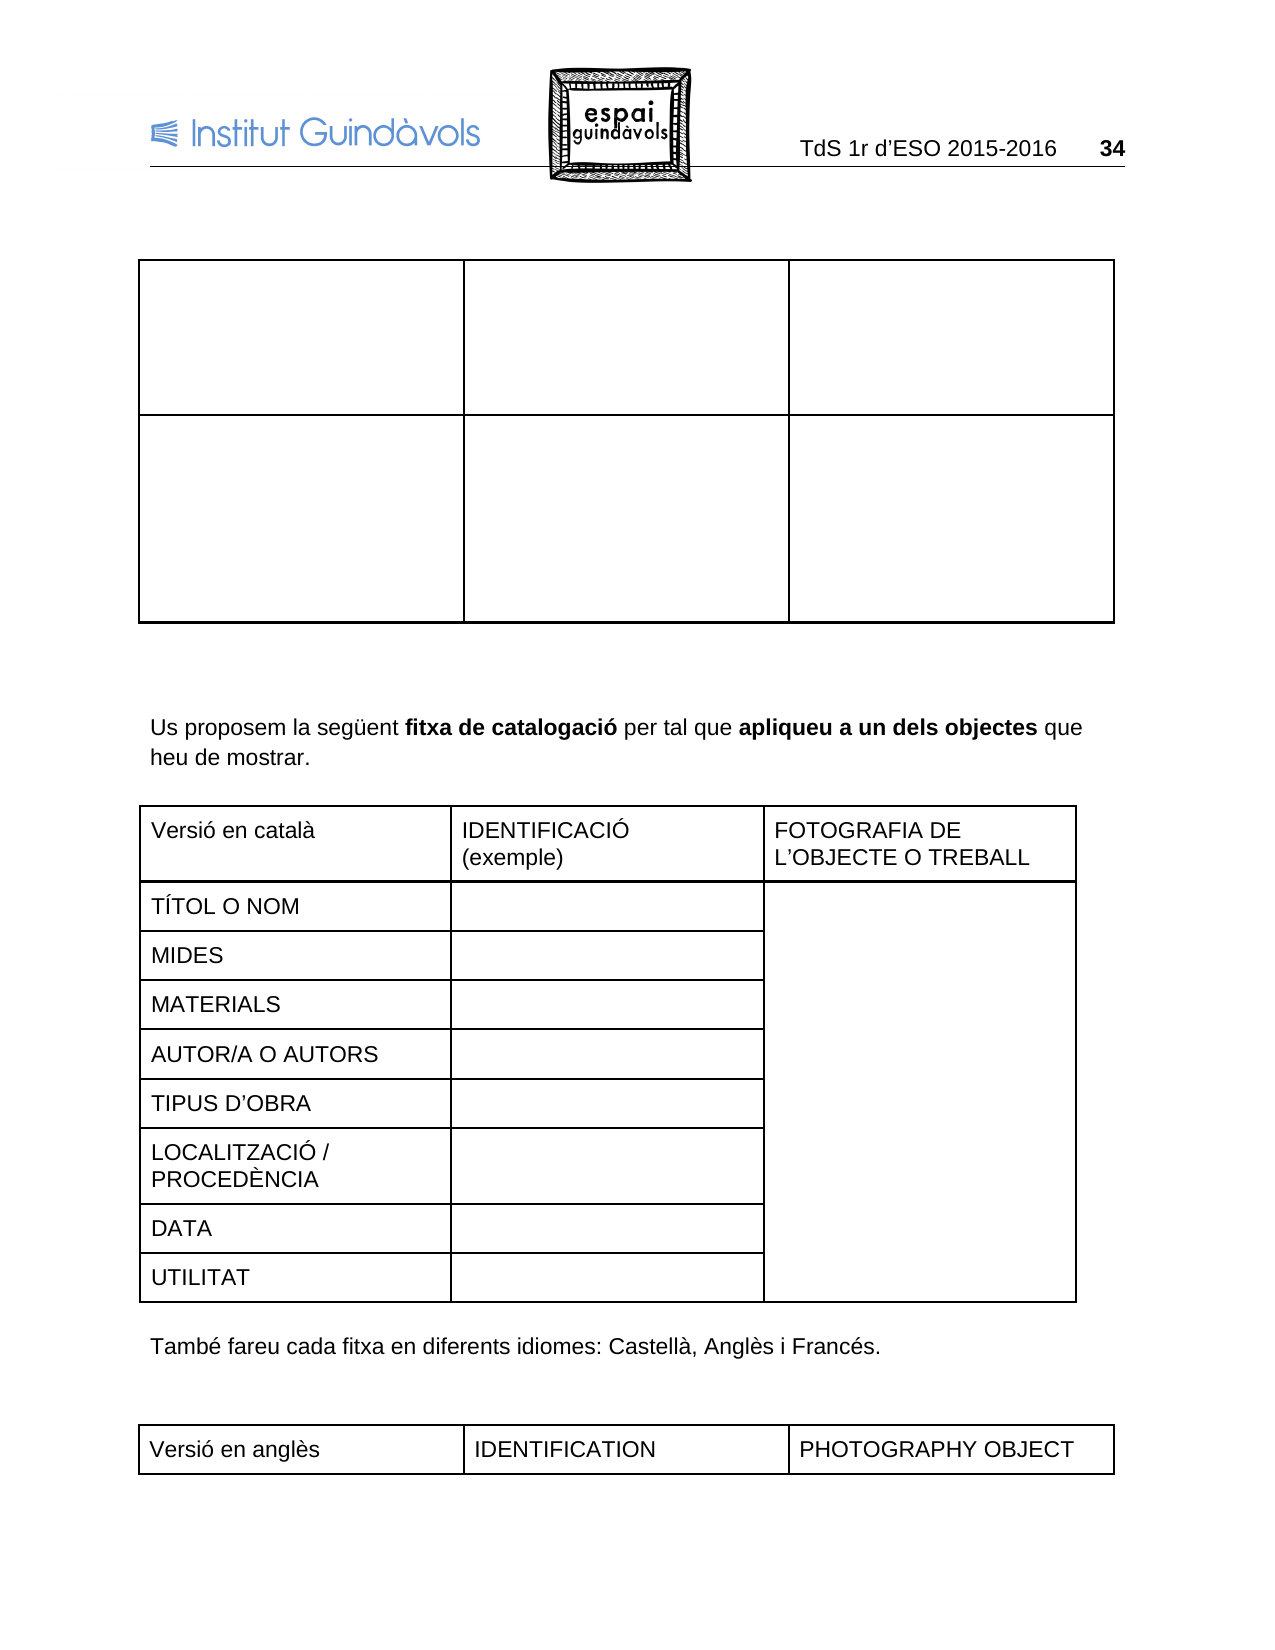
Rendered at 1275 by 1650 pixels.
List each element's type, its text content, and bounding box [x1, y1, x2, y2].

table_header Versió en anglès [140, 1426, 463, 1473]
table_cell [452, 1030, 763, 1077]
table_cell [452, 981, 763, 1028]
table_cell TIPUS D’OBRA [141, 1080, 450, 1127]
table_header PHOTOGRAPHY OBJECT OR WORK [790, 1426, 1113, 1473]
text També fareu cada fitxa en diferents idiomes: Castellà, Anglès i Francés. [150, 1333, 1125, 1359]
table_cell DATA [141, 1205, 450, 1252]
picture [53, 90, 522, 172]
table_header IDENTIFICATION (exemple) [465, 1426, 788, 1473]
table_cell [452, 932, 763, 979]
table_cell [790, 416, 1113, 621]
table_cell [452, 1254, 763, 1301]
table_cell UTILITAT [141, 1254, 450, 1301]
table_header IDENTIFICACIÓ (exemple) [452, 807, 763, 880]
table_cell [465, 261, 788, 414]
table_cell [765, 883, 1075, 1301]
table_cell [452, 883, 763, 930]
table_cell MATERIALS [141, 981, 450, 1028]
table_cell [140, 416, 463, 621]
table_cell LOCALITZACIÓ / PROCEDÈNCIA [141, 1129, 450, 1202]
table_cell MIDES [141, 932, 450, 979]
table_cell [790, 261, 1113, 414]
table_cell [452, 1129, 763, 1202]
picture [544, 167, 696, 186]
table_cell [140, 261, 463, 414]
table_cell AUTOR/A O AUTORS [141, 1030, 450, 1077]
table_header Versió en català [141, 807, 450, 880]
table_cell TÍTOL O NOM [141, 883, 450, 930]
table_cell [452, 1205, 763, 1252]
text Us proposem la següent fitxa de catalogació per tal que apliqueu a un dels objectes que heu de mostrar. [150, 714, 1125, 771]
table_cell [465, 416, 788, 621]
picture [544, 64, 696, 166]
table_header FOTOGRAFIA DE L’OBJECTE O TREBALL [765, 807, 1075, 880]
table_cell [452, 1080, 763, 1127]
